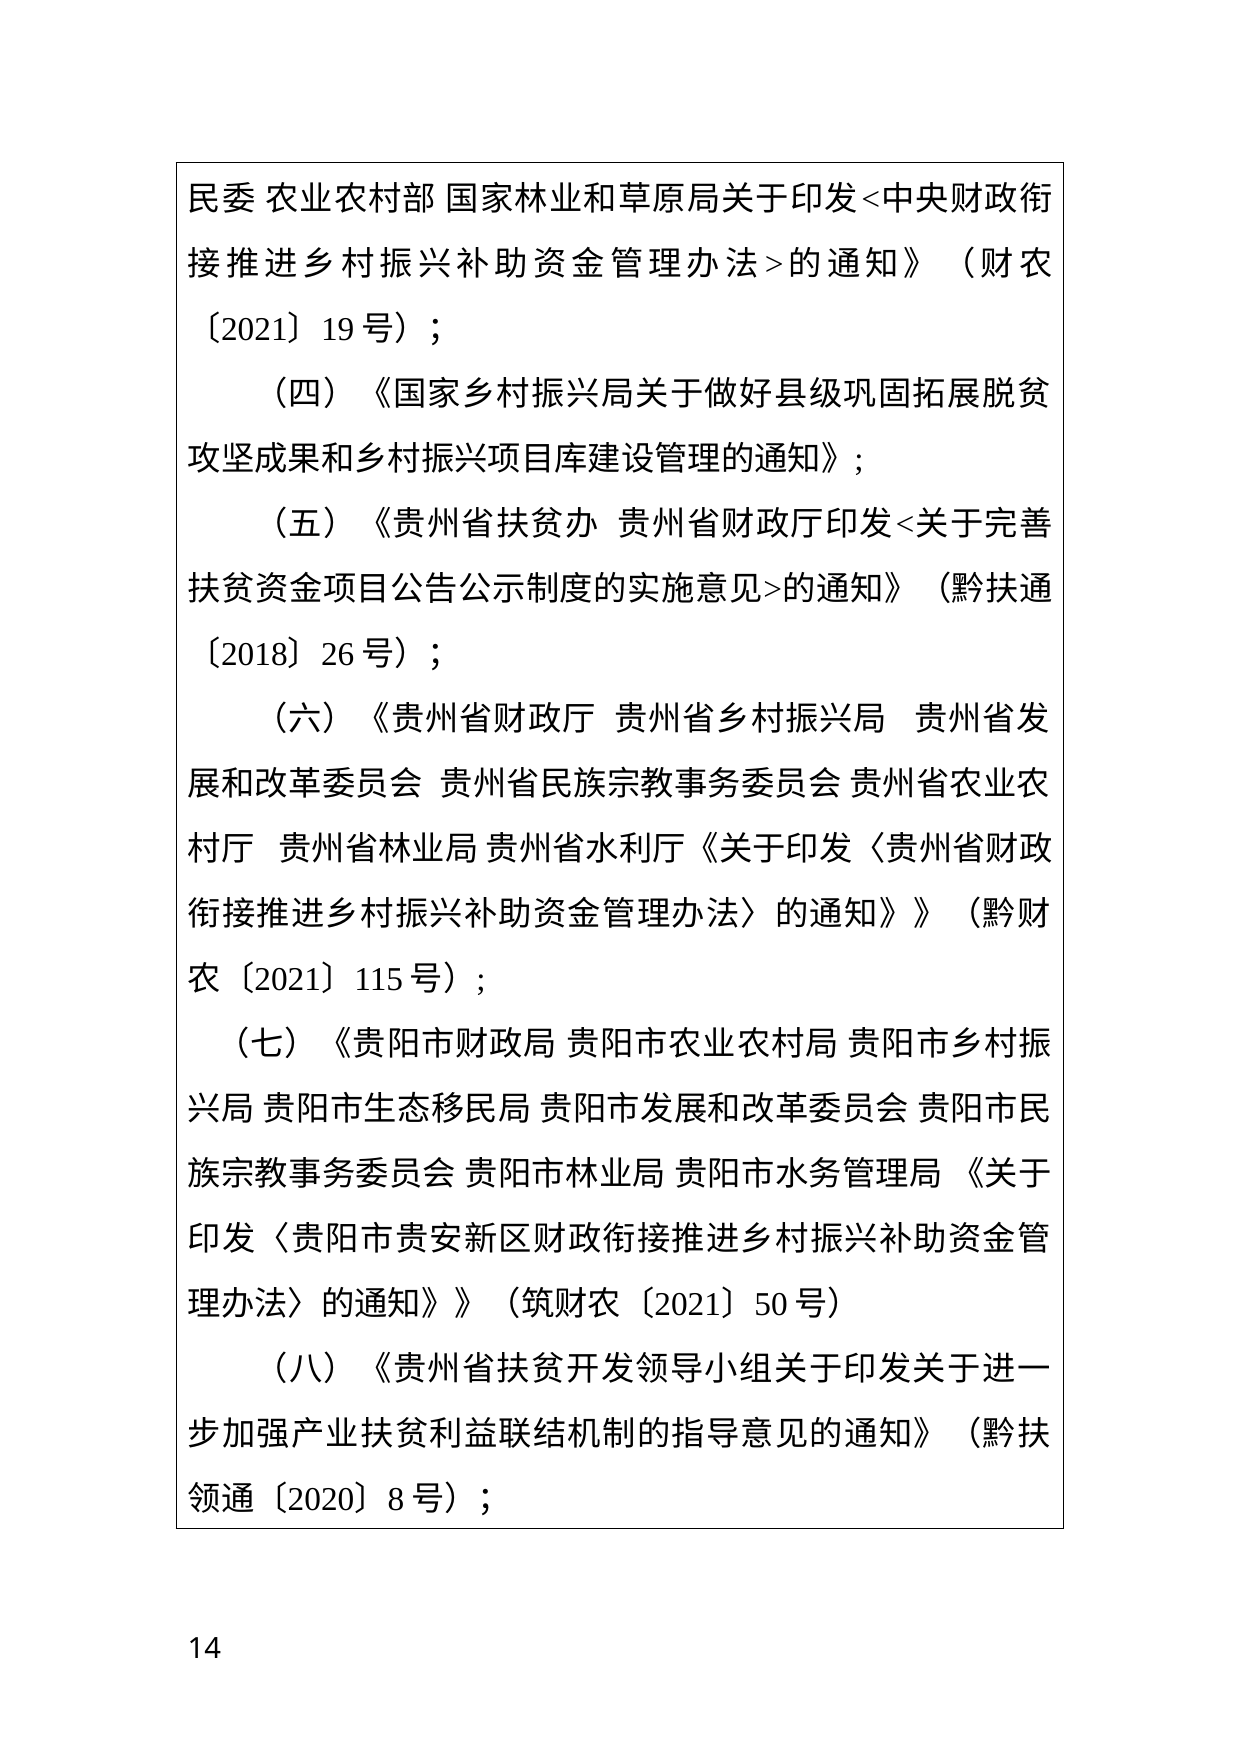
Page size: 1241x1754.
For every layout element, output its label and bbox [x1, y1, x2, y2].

table_cell [177, 163, 1063, 1528]
